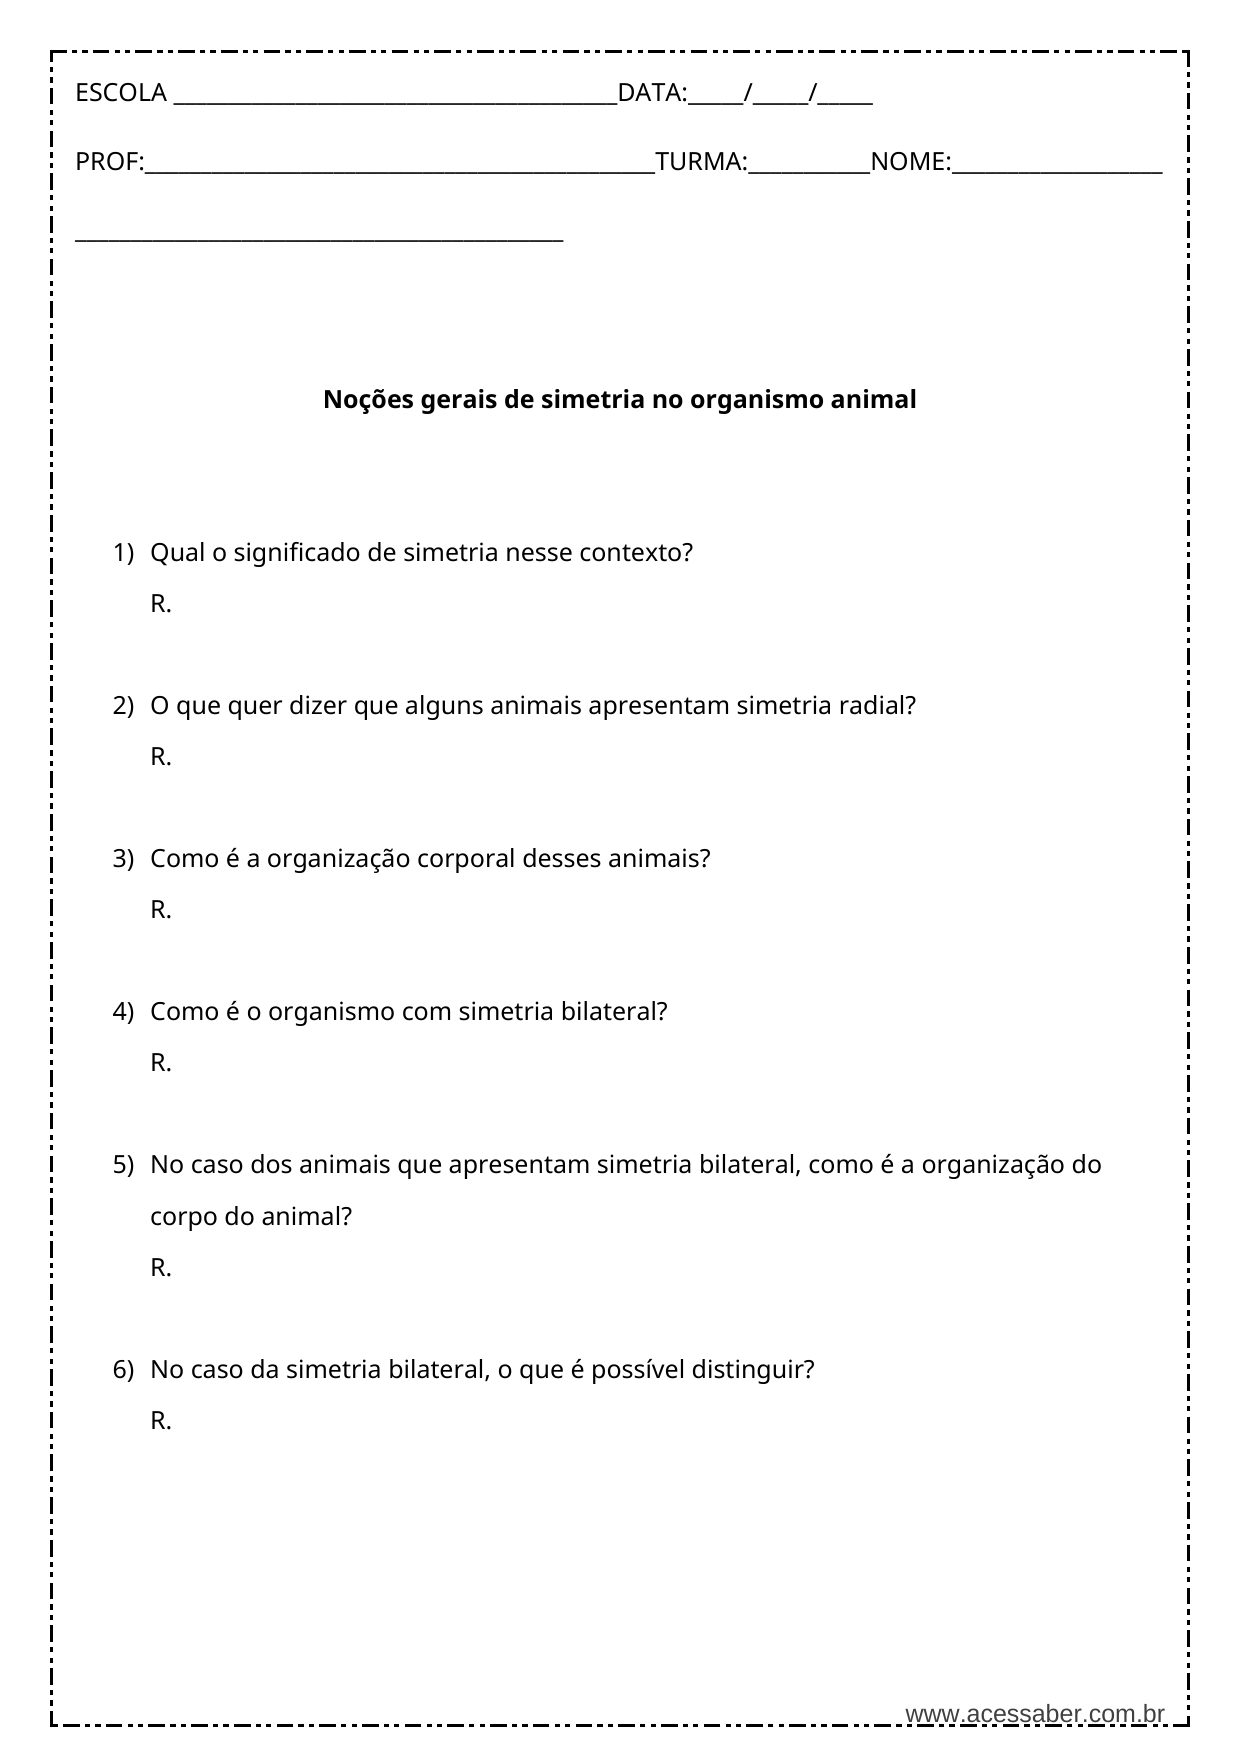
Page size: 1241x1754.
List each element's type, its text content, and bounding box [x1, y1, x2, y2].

list No caso da simetria bilateral, o que é possível distinguir? [112, 1351, 1165, 1385]
list Como é o organismo com simetria bilateral? [112, 994, 1165, 1028]
text PROF:______________________________________________TURMA:___________NOME:_______________________________________________________________ [75, 143, 1165, 245]
list R. [150, 892, 1165, 926]
list R. [150, 1249, 1165, 1283]
list R. [150, 1045, 1165, 1079]
list R. [150, 739, 1165, 773]
list No caso dos animais que apresentam simetria bilateral, como é a organização do corpo do animal? [112, 1147, 1165, 1232]
list Como é a organização corporal desses animais? [112, 841, 1165, 875]
list R. [150, 586, 1165, 620]
list Qual o significado de simetria nesse contexto? [112, 534, 1165, 569]
list R. [150, 1402, 1165, 1436]
text Noções gerais de simetria no organismo animal [75, 381, 1165, 416]
list O que quer dizer que alguns animais apresentam simetria radial? [112, 688, 1165, 722]
text ESCOLA ________________________________________DATA:_____/_____/_____ [75, 75, 1165, 109]
